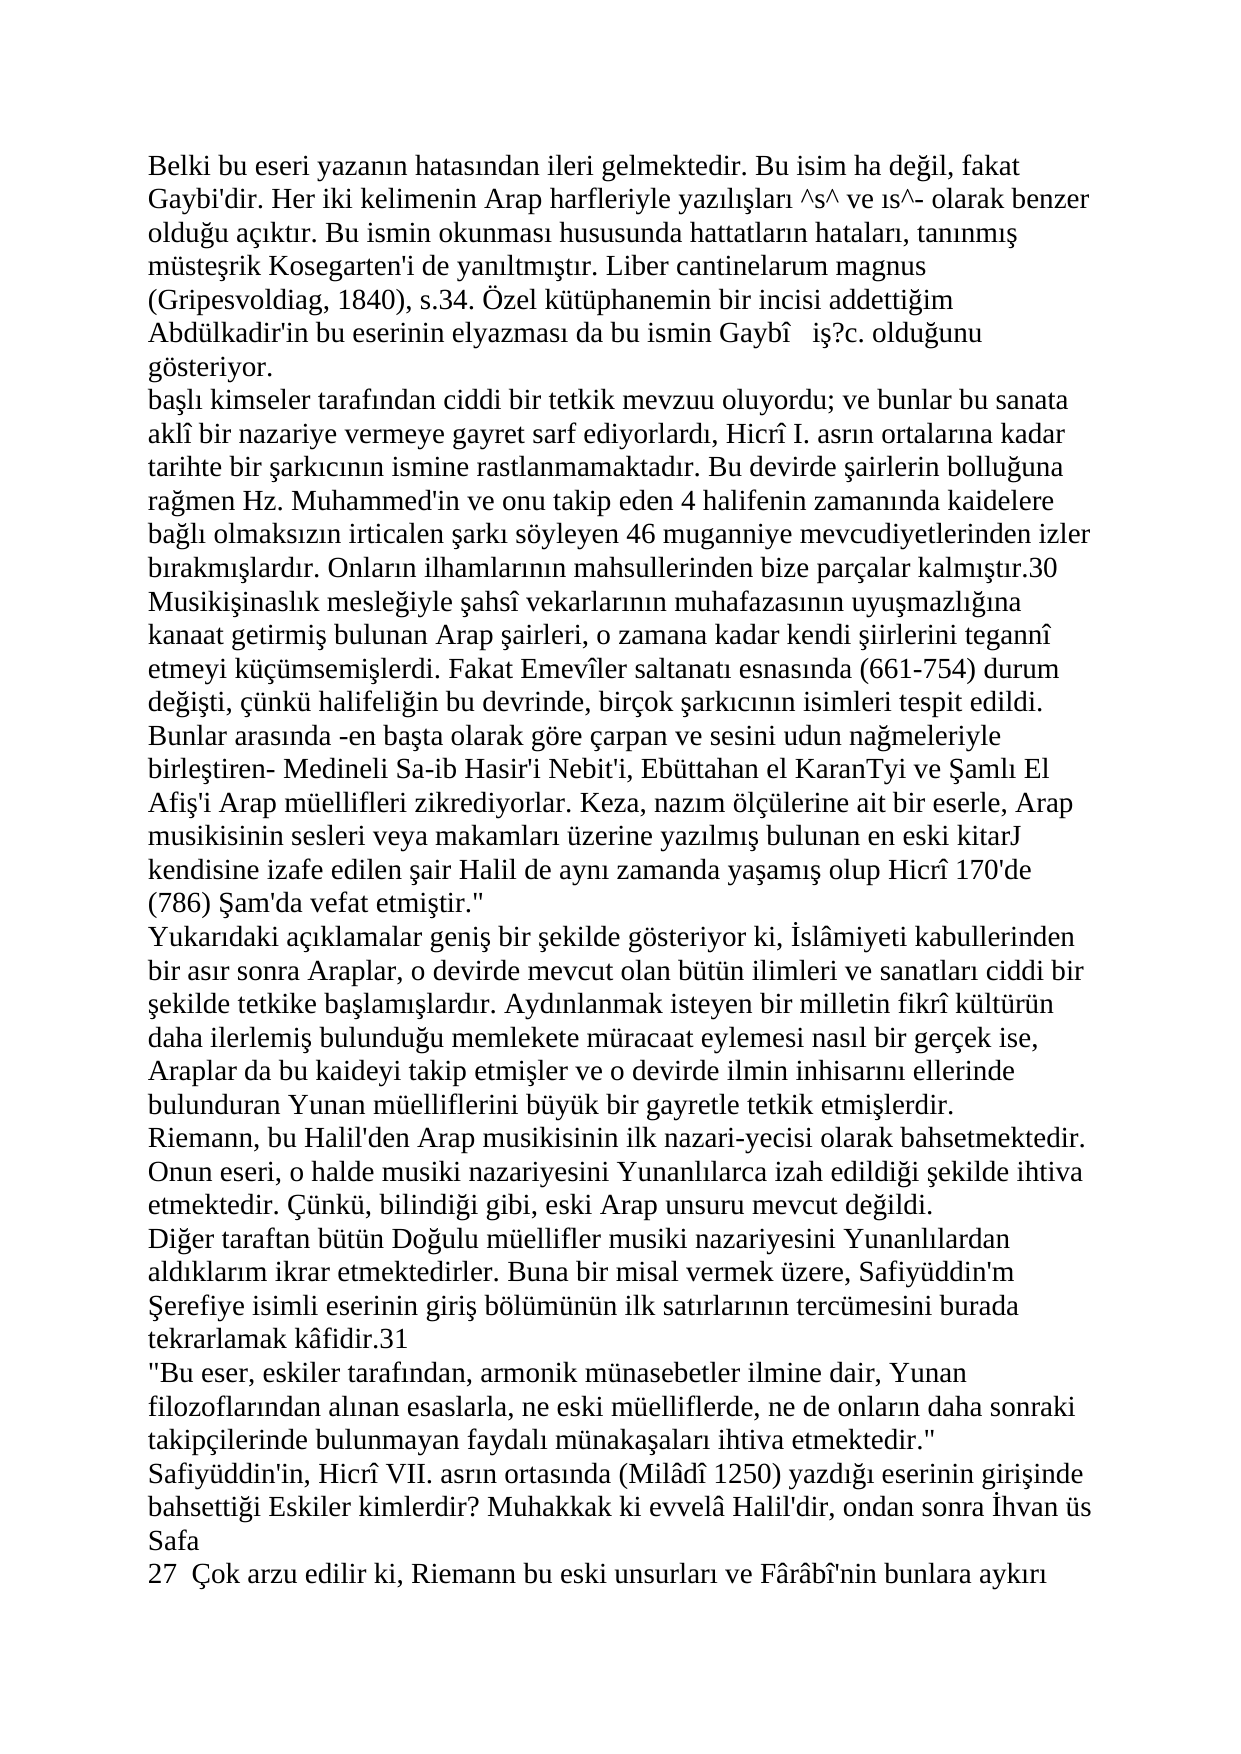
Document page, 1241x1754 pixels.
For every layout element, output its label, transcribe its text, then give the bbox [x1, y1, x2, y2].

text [148, 1556, 1093, 1590]
text başlı kimseler tarafından ciddi bir tetkik mevzuu oluyordu; ve bunlar bu sanata aklî bir nazariye vermeye gayret sarf ediyorlardı, Hicrî I. asrın ortalarına kadar tarihte bir şarkıcının ismine rastlanmamaktadır. Bu devirde şairlerin bolluğuna rağmen Hz. Muhammed'in ve onu takip eden 4 halifenin zamanında kaidelere bağlı olmaksızın irticalen şarkı söyleyen 46 muganniye mevcudiyetlerinden izler bırakmışlardır. Onların ilhamlarının mahsullerinden bize parçalar kalmıştır.30 Musikişinaslık mesleğiyle şahsî vekarlarının muhafazasının uyuşmazlığına kanaat getirmiş bulunan Arap şairleri, o zamana kadar kendi şiirlerini tegannî etmeyi küçümsemişlerdi. Fakat Emevîler saltanatı esnasında (661-754) durum değişti, çünkü halifeliğin bu devrinde, birçok şarkıcının isimleri tespit edildi. Bunlar arasında -en başta olarak göre çarpan ve sesini udun nağmeleriyle birleştiren- Medineli Sa-ib Hasir'i Nebit'i, Ebüttahan el KaranTyi ve Şamlı El Afiş'i Arap müellifleri zikrediyorlar. Keza, nazım ölçülerine ait bir eserle, Arap musikisinin sesleri veya makamları üzerine yazılmış bulunan en eski kitarJ kendisine izafe edilen şair Halil de aynı zamanda yaşamış olup Hicrî 170'de (786) Şam'da vefat etmiştir." [148, 382, 1093, 919]
text "Bu eser, eskiler tarafından, armonik münasebetler ilmine dair, Yunan filozoflarından alınan esaslarla, ne eski müelliflerde, ne de onların daha sonraki takipçilerinde bulunmayan faydalı münakaşaları ihtiva etmektedir." [148, 1355, 1093, 1456]
text Riemann, bu Halil'den Arap musikisinin ilk nazari-yecisi olarak bahsetmektedir. Onun eseri, o halde musiki nazariyesini Yunanlılarca izah edildiği şekilde ihtiva etmektedir. Çünkü, bilindiği gibi, eski Arap unsuru mevcut değildi. [148, 1120, 1093, 1221]
text Safiyüddin'in, Hicrî VII. asrın ortasında (Milâdî 1250) yazdığı eserinin girişinde bahsettiği Eskiler kimlerdir? Muhakkak ki evvelâ Halil'dir, ondan sonra İhvan üs Safa [148, 1456, 1093, 1556]
text Diğer taraftan bütün Doğulu müellifler musiki nazariyesini Yunanlılardan aldıklarım ikrar etmektedirler. Buna bir misal vermek üzere, Safiyüddin'm Şerefiye isimli eserinin giriş bölümünün ilk satırlarının tercümesini burada tekrarlamak kâfidir.31 [148, 1221, 1093, 1355]
text Yukarıdaki açıklamalar geniş bir şekilde gösteriyor ki, İslâmiyeti kabullerinden bir asır sonra Araplar, o devirde mevcut olan bütün ilimleri ve sanatları ciddi bir şekilde tetkike başlamışlardır. Aydınlanmak isteyen bir milletin fikrî kültürün daha ilerlemiş bulunduğu memlekete müracaat eylemesi nasıl bir gerçek ise, Araplar da bu kaideyi takip etmişler ve o devirde ilmin inhisarını ellerinde bulunduran Yunan müelliflerini büyük bir gayretle tetkik etmişlerdir. [148, 919, 1093, 1120]
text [148, 148, 1093, 382]
